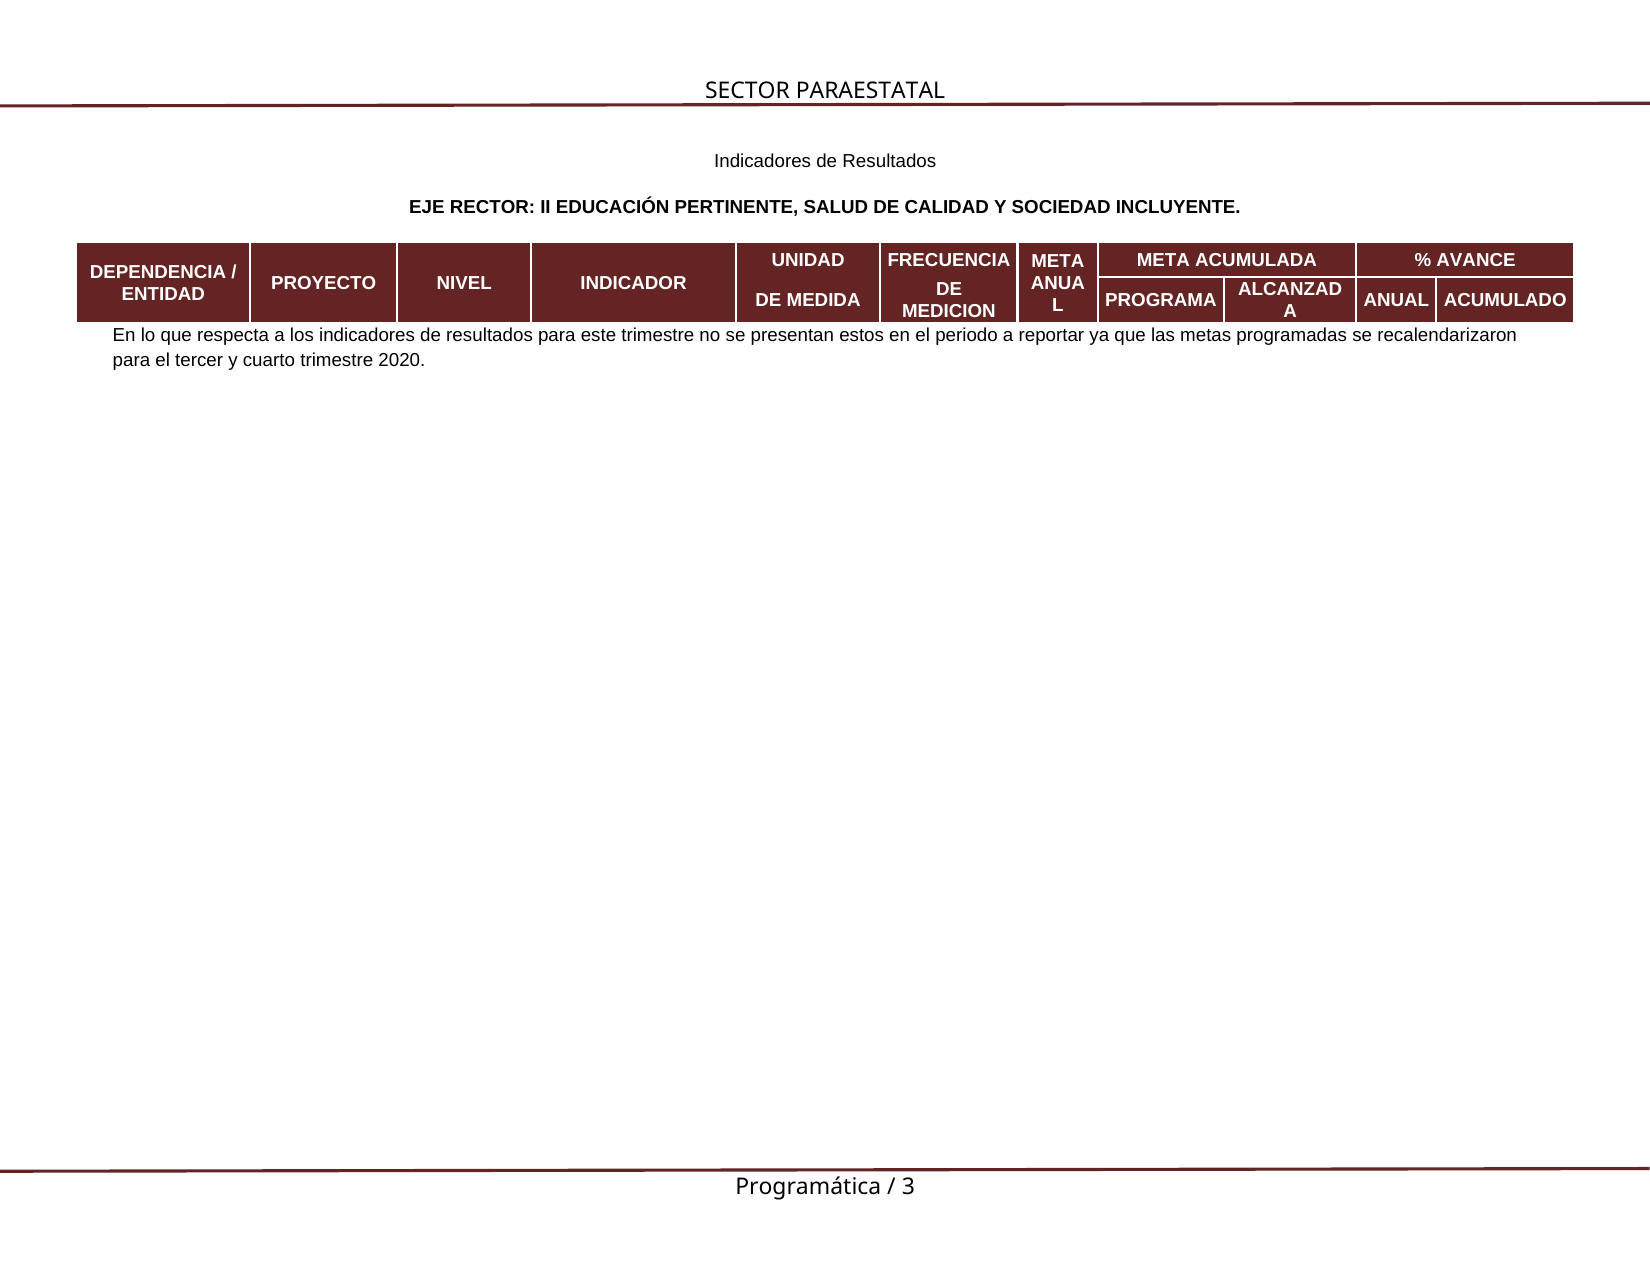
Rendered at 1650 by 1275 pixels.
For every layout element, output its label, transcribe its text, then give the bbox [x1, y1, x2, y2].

table_cell PROGRAMA [1099, 278, 1223, 322]
table_header FRECUENCIA [881, 243, 1016, 276]
table_header META ACUMULADA [1099, 243, 1355, 276]
table_header % AVANCE [1357, 243, 1573, 276]
table_cell ACUMULADO [1437, 278, 1573, 322]
table_header META ANUAL [1019, 243, 1097, 322]
table_cell DE MEDIDA [737, 276, 879, 322]
table_header PROYECTO [251, 243, 396, 322]
table_cell ANUAL [1357, 278, 1435, 322]
table_header DEPENDENCIA / ENTIDAD [77, 243, 249, 322]
text En lo que respecta a los indicadores de resultados para este trimestre no se presentan estos en el periodo a reportar ya que las metas programadas se recalendarizaron para el tercer y cuarto trimestre 2020. [112, 324, 1537, 370]
text EJE RECTOR: II EDUCACIÓN PERTINENTE, SALUD DE CALIDAD Y SOCIEDAD INCLUYENTE. [112, 196, 1537, 217]
table_header UNIDAD [737, 243, 879, 276]
table_cell DE MEDICION [881, 276, 1016, 322]
table_header INDICADOR [532, 243, 735, 322]
text Indicadores de Resultados [112, 150, 1537, 172]
table_header NIVEL [398, 243, 530, 322]
table_cell ALCANZADA [1225, 278, 1355, 322]
